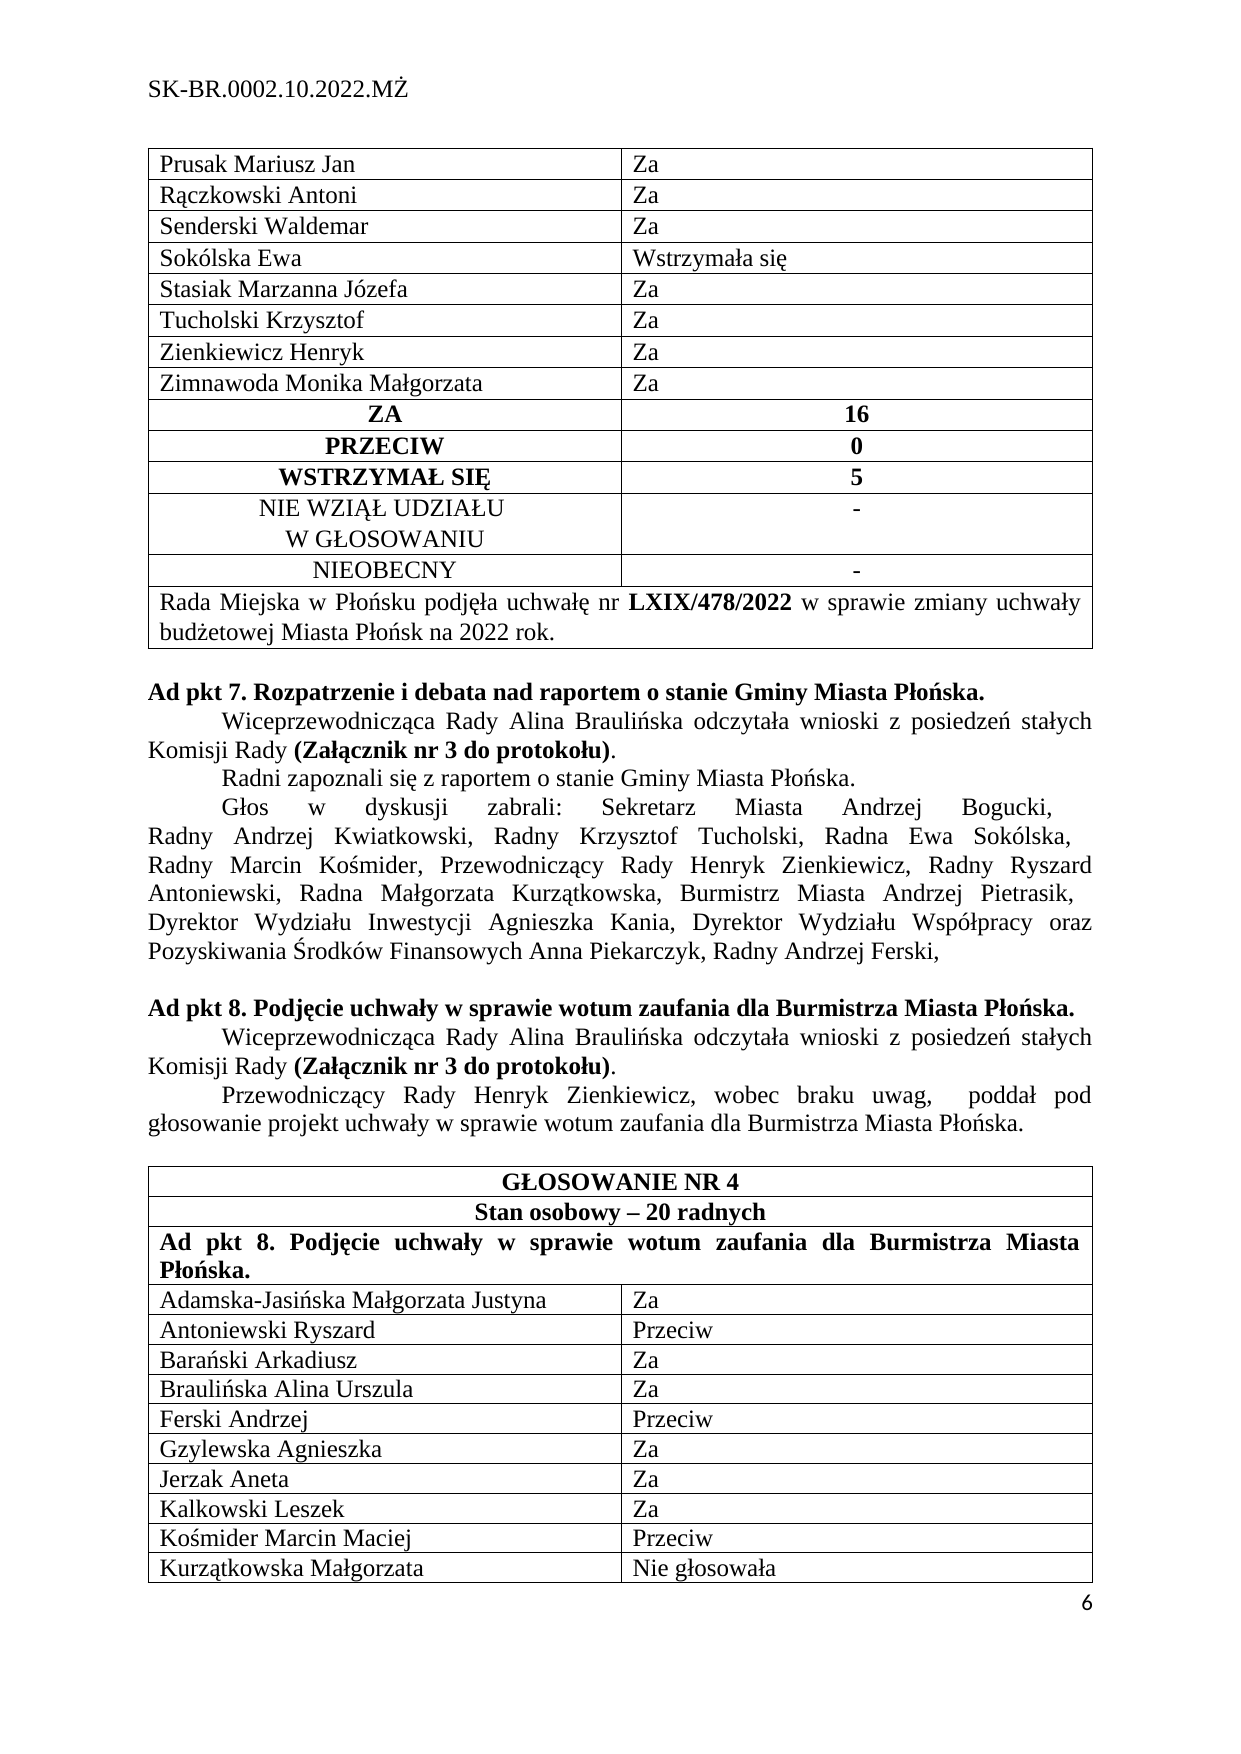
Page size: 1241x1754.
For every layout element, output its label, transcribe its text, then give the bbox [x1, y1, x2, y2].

table_cell Sokólska Ewa [149, 243, 621, 273]
table_cell Zienkiewicz Henryk [149, 337, 621, 367]
table_cell Rada Miejska w Płońsku podjęła uchwałę nr LXIX/478/2022 w sprawie zmiany uchwały budżetowej Miasta Płońsk na 2022 rok. [149, 587, 1092, 647]
text Radni zapoznali się z raportem o stanie Gminy Miasta Płońska. [148, 763, 1093, 792]
table_cell - [622, 494, 1092, 554]
table_cell Wstrzymała się [622, 243, 1092, 273]
table_cell NIE WZIĄŁ UDZIAŁU W GŁOSOWANIU [149, 494, 621, 554]
table_cell Za [622, 1494, 1092, 1522]
table_cell Za [622, 149, 1092, 179]
table_cell Przeciw [622, 1524, 1092, 1552]
table_header GŁOSOWANIE NR 4 [149, 1167, 1092, 1196]
table_cell Barański Arkadiusz [149, 1345, 621, 1373]
table_cell Nie głosowała [622, 1553, 1092, 1582]
table_cell Za [622, 368, 1092, 398]
text Wiceprzewodnicząca Rady Alina Braulińska odczytała wnioski z posiedzeń stałych Komisji Rady (Załącznik nr 3 do protokołu). [148, 1022, 1093, 1080]
table_cell Za [622, 274, 1092, 304]
table_cell Tucholski Krzysztof [149, 305, 621, 336]
table_cell Kośmider Marcin Maciej [149, 1524, 621, 1552]
text Wiceprzewodnicząca Rady Alina Braulińska odczytała wnioski z posiedzeń stałych Komisji Rady (Załącznik nr 3 do protokołu). [148, 706, 1093, 763]
table_cell Adamska-Jasińska Małgorzata Justyna [149, 1285, 621, 1314]
text Przewodniczący Rady Henryk Zienkiewicz, wobec braku uwag, poddał pod głosowanie projekt uchwały w sprawie wotum zaufania dla Burmistrza Miasta Płońska. [148, 1080, 1093, 1137]
table_cell Stasiak Marzanna Józefa [149, 274, 621, 304]
table_cell Stan osobowy – 20 radnych [149, 1197, 1092, 1226]
table_cell Za [622, 211, 1092, 242]
table_cell 5 [622, 462, 1092, 492]
table_cell Przeciw [622, 1315, 1092, 1344]
table_cell Braulińska Alina Urszula [149, 1375, 621, 1403]
table_cell Rączkowski Antoni [149, 180, 621, 210]
table_cell Gzylewska Agnieszka [149, 1434, 621, 1463]
text Ad pkt 8. Podjęcie uchwały w sprawie wotum zaufania dla Burmistrza Miasta Płońska. [148, 993, 1093, 1022]
table_cell Senderski Waldemar [149, 211, 621, 242]
table_cell Za [622, 1345, 1092, 1373]
text Głos w dyskusji zabrali: Sekretarz Miasta Andrzej Bogucki, Radny Andrzej Kwiatkowski, Radny Krzysztof Tucholski, Radna Ewa Sokólska, Radny Marcin Kośmider, Przewodniczący Rady Henryk Zienkiewicz, Radny Ryszard Antoniewski, Radna Małgorzata Kurzątkowska, Burmistrz Miasta Andrzej Pietrasik, Dyrektor Wydziału Inwestycji Agnieszka Kania, Dyrektor Wydziału Współpracy oraz Pozyskiwania Środków Finansowych Anna Piekarczyk, Radny Andrzej Ferski, [148, 792, 1093, 965]
table_cell NIEOBECNY [149, 555, 621, 586]
table_cell Kalkowski Leszek [149, 1494, 621, 1522]
table_cell Za [622, 1375, 1092, 1403]
table_cell Ad pkt 8. Podjęcie uchwały w sprawie wotum zaufania dla Burmistrza Miasta Płońska. [149, 1227, 1092, 1284]
table_cell Przeciw [622, 1404, 1092, 1433]
table_cell Za [622, 180, 1092, 210]
table_cell Ferski Andrzej [149, 1404, 621, 1433]
table_cell Jerzak Aneta [149, 1464, 621, 1493]
table_cell Zimnawoda Monika Małgorzata [149, 368, 621, 398]
table_cell Za [622, 1285, 1092, 1314]
table_cell Za [622, 305, 1092, 336]
table_cell WSTRZYMAŁ SIĘ [149, 462, 621, 492]
table_cell Prusak Mariusz Jan [149, 149, 621, 179]
text Ad pkt 7. Rozpatrzenie i debata nad raportem o stanie Gminy Miasta Płońska. [148, 677, 1093, 706]
table_cell 16 [622, 400, 1092, 430]
table_cell Za [622, 1464, 1092, 1493]
table_cell Za [622, 337, 1092, 367]
table_cell ZA [149, 400, 621, 430]
table_cell Kurzątkowska Małgorzata [149, 1553, 621, 1582]
table_cell Antoniewski Ryszard [149, 1315, 621, 1344]
table_cell 0 [622, 431, 1092, 461]
table_cell PRZECIW [149, 431, 621, 461]
table_cell - [622, 555, 1092, 586]
table_cell Za [622, 1434, 1092, 1463]
